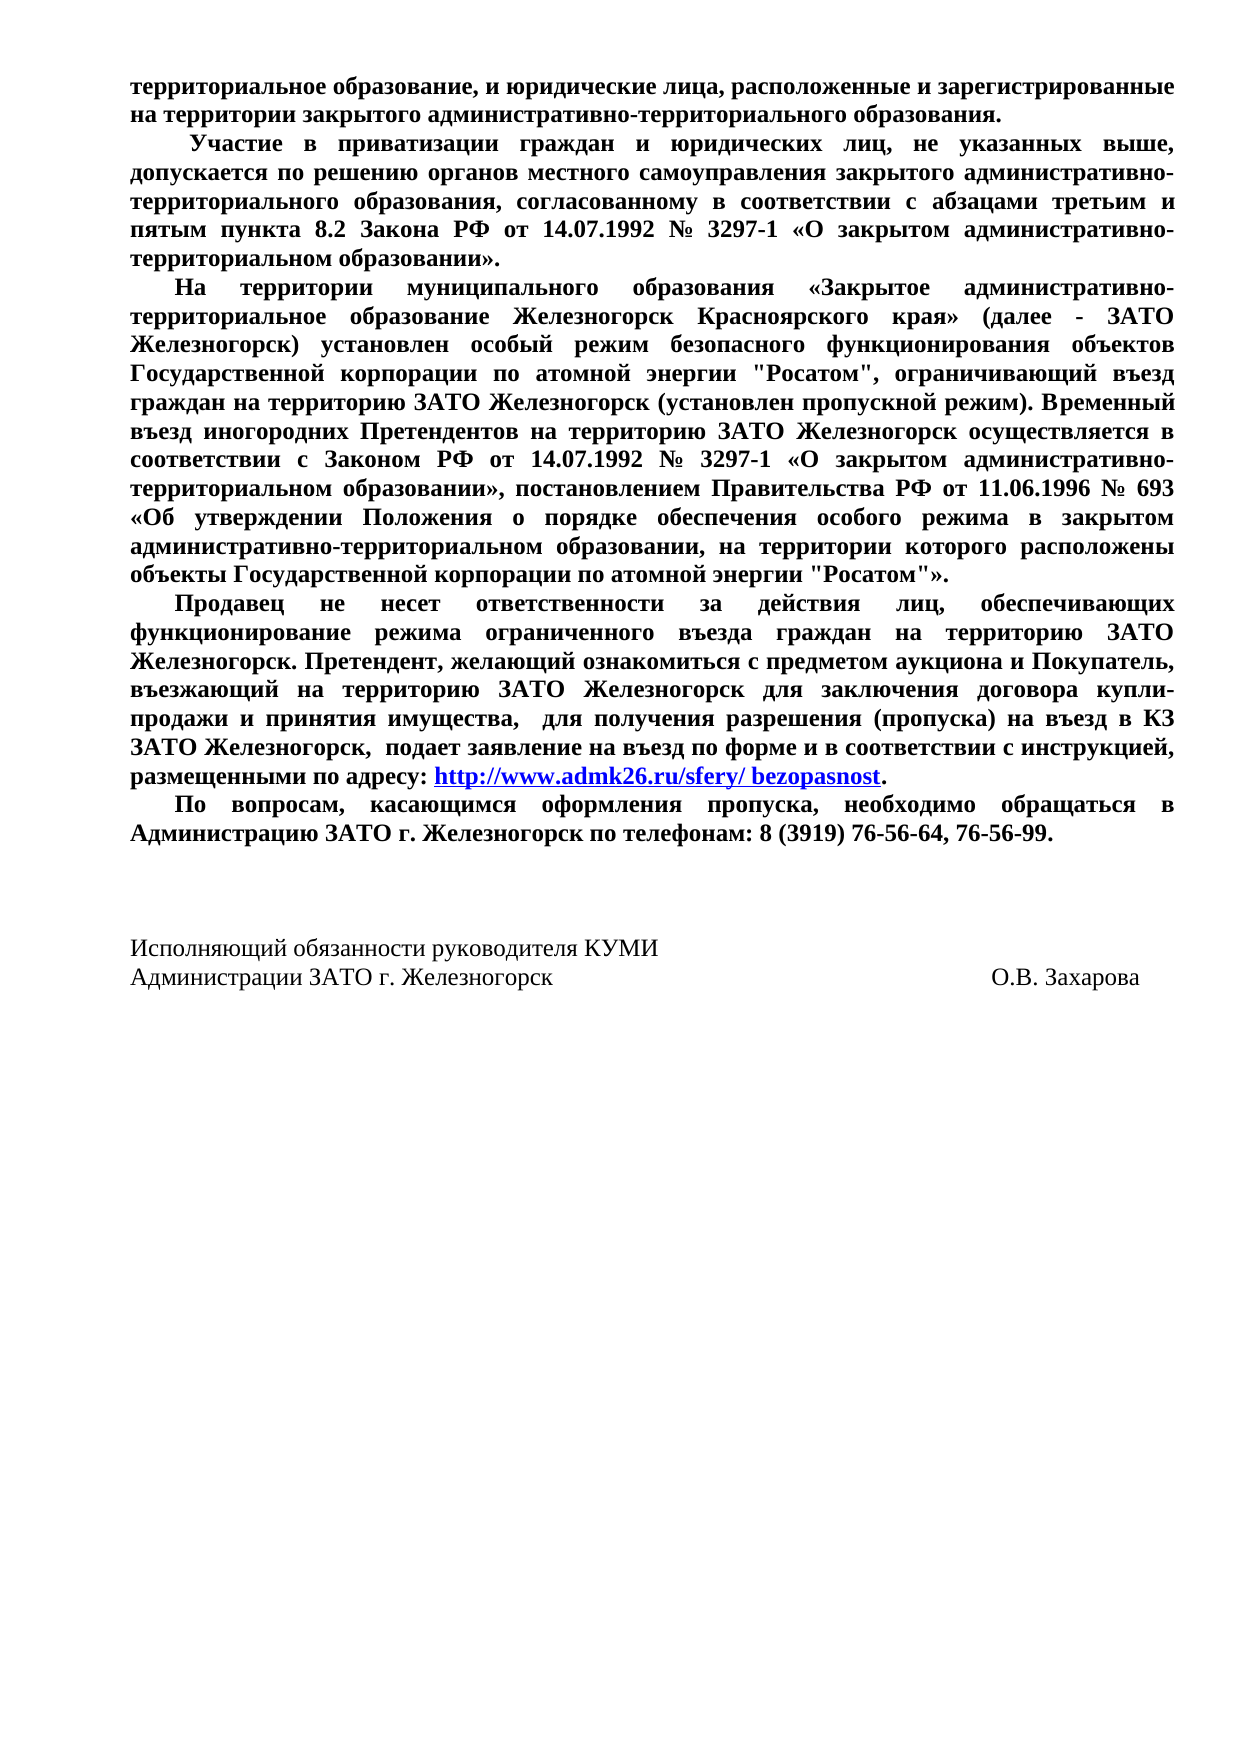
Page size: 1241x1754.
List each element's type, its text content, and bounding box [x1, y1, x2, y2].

text Администрации ЗАТО г. Железногорск О.В. Захарова [130, 962, 1175, 991]
text По вопросам, касающимся оформления пропуска, необходимо обращаться в Администрацию ЗАТО г. Железногорск по телефонам: 8 (3919) 76-56-64, 76-56-99. [130, 789, 1175, 847]
text Продавец не несет ответственности за действия лиц, обеспечивающих функционирование режима ограниченного въезда граждан на территорию ЗАТО Железногорск. Претендент, желающий ознакомиться с предметом аукциона и Покупатель, въезжающий на территорию ЗАТО Железногорск для заключения договора купли-продажи и принятия имущества, для получения разрешения (пропуска) на въезд в КЗ ЗАТО Железногорск, подает заявление на въезд по форме и в соответствии с инструкцией, размещенными по адресу: http://www.admk26.ru/sfery/ bezopasnost. [130, 588, 1175, 789]
text Исполняющий обязанности руководителя КУМИ [130, 933, 1175, 962]
text Участие в приватизации граждан и юридических лиц, не указанных выше, допускается по решению органов местного самоуправления закрытого административно-территориального образования, согласованному в соответствии с абзацами третьим и пятым пункта 8.2 Закона РФ от 14.07.1992 № 3297-1 «О закрытом административно-территориальном образовании». [130, 128, 1175, 272]
text На территории муниципального образования «Закрытое административно-территориальное образование Железногорск Красноярского края» (далее - ЗАТО Железногорск) установлен особый режим безопасного функционирования объектов Государственной корпорации по атомной энергии "Росатом", ограничивающий въезд граждан на территорию ЗАТО Железногорск (установлен пропускной режим). Временный въезд иногородних Претендентов на территорию ЗАТО Железногорск осуществляется в соответствии с Законом РФ от 14.07.1992 № 3297-1 «О закрытом административно-территориальном образовании», постановлением Правительства РФ от 11.06.1996 № 693 «Об утверждении Положения о порядке обеспечения особого режима в закрытом административно-территориальном образовании, на территории которого расположены объекты Государственной корпорации по атомной энергии "Росатом"». [130, 272, 1175, 588]
